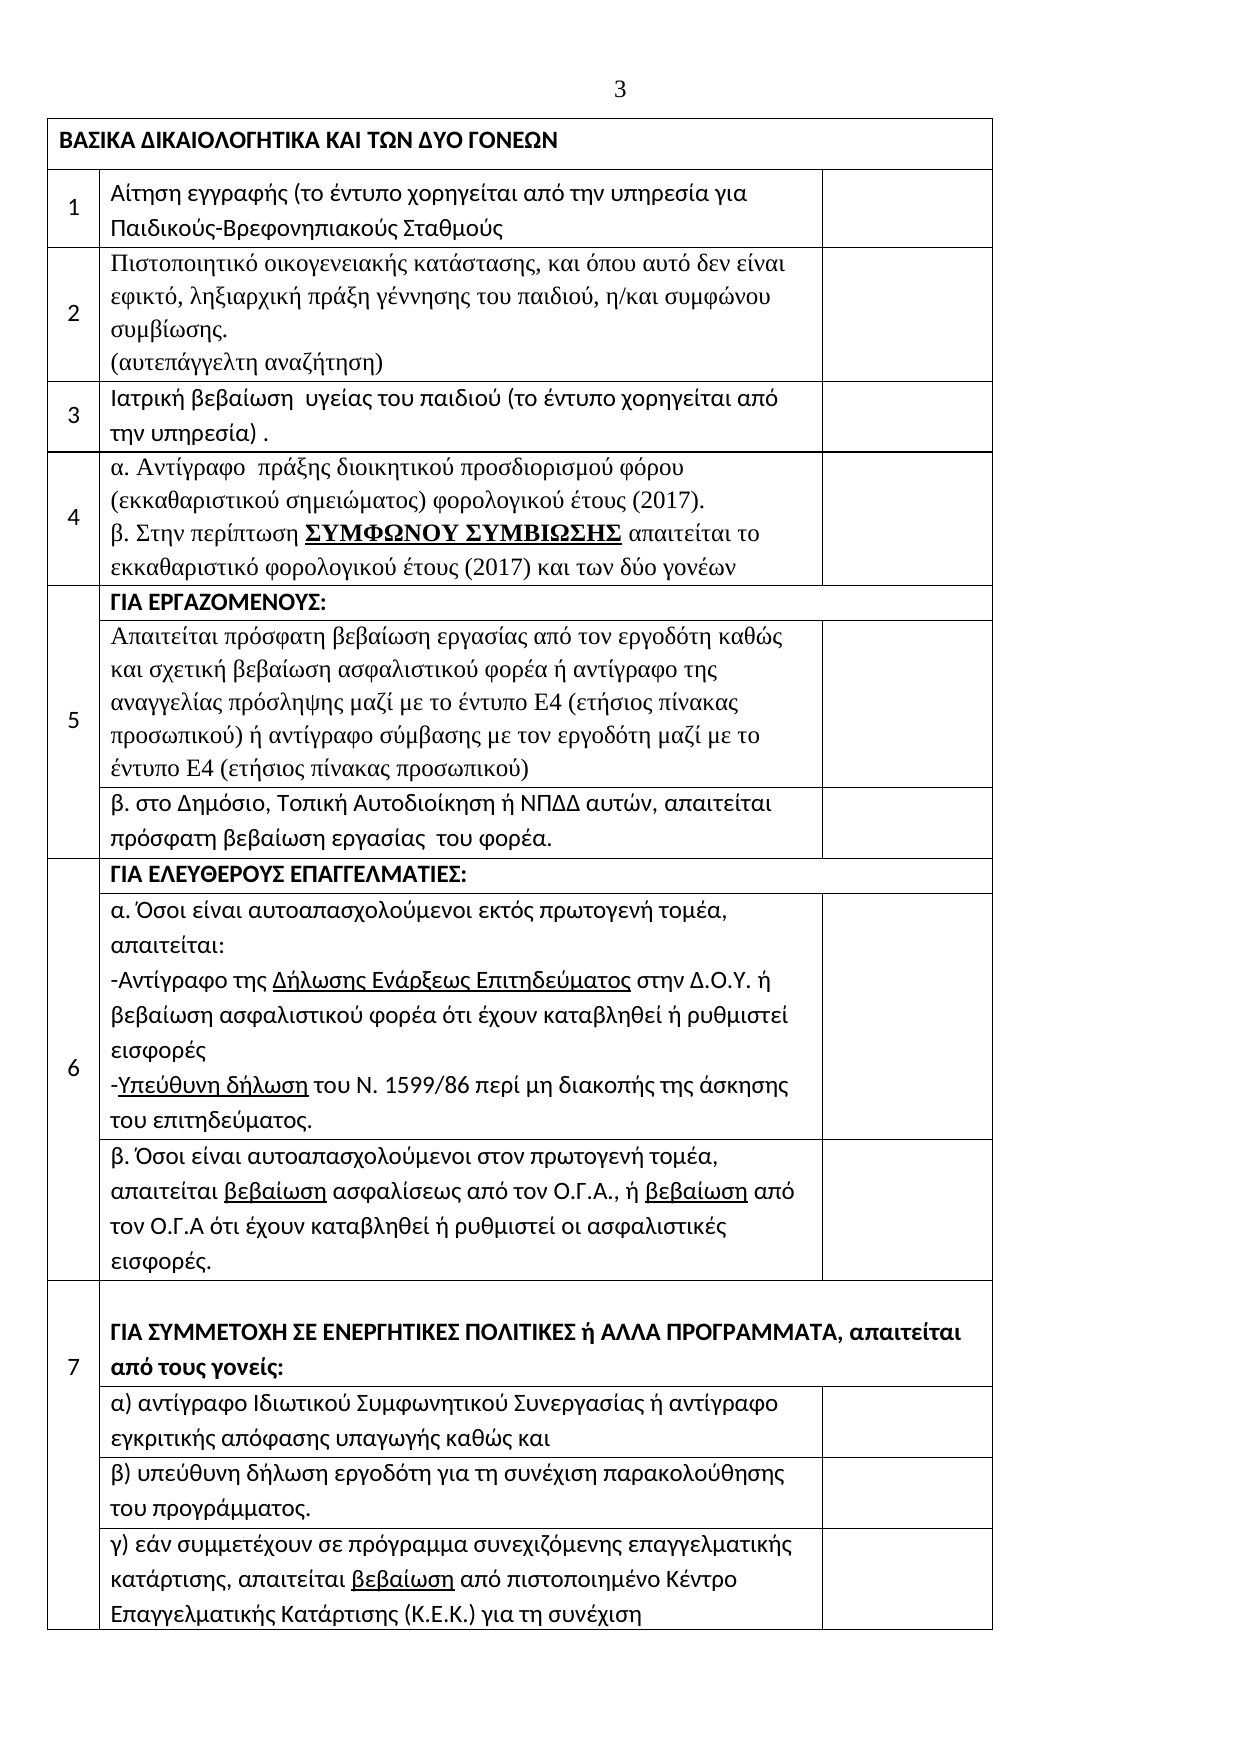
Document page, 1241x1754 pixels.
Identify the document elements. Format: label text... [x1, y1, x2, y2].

table_cell [823, 1387, 992, 1457]
table_cell [823, 382, 992, 451]
table_cell β) υπεύθυνη δήλωση εργοδότη για τη συνέχιση παρακολούθησης του προγράμματος. [100, 1458, 822, 1527]
table_cell [823, 170, 992, 247]
table_cell β. στο Δημόσιο, Τοπική Αυτοδιοίκηση ή ΝΠΔΔ αυτών, απαιτείται πρόσφατη βεβαίωση εργασίας του φορέα. [100, 788, 822, 857]
table_cell [823, 453, 992, 584]
table_cell 5 [48, 586, 99, 857]
table_cell Ιατρική βεβαίωση υγείας του παιδιού (το έντυπο χορηγείται από την υπηρεσία) . [100, 382, 822, 451]
table_cell Απαιτείται πρόσφατη βεβαίωση εργασίας από τον εργοδότη καθώς και σχετική βεβαίωση ασφαλιστικού φορέα ή αντίγραφο της αναγγελίας πρόσληψης μαζί με το έντυπο Ε4 (ετήσιος πίνακας προσωπικού) ή αντίγραφο σύμβασης με τον εργοδότη μαζί με το έντυπο Ε4 (ετήσιος πίνακας προσωπικού) [100, 621, 822, 787]
table_cell 3 [48, 382, 99, 451]
table_cell ΓΙΑ ΕΡΓΑΖΟΜΕΝΟΥΣ: [100, 586, 992, 620]
table_cell 1 [48, 170, 99, 247]
table_cell [823, 248, 992, 381]
table_cell ΓΙΑ ΕΛΕΥΘΕΡΟΥΣ ΕΠΑΓΓΕΛΜΑΤΙΕΣ: [100, 859, 992, 893]
table_cell [823, 1458, 992, 1527]
table_cell [823, 621, 992, 787]
table_cell [823, 1529, 992, 1629]
table_cell 4 [48, 453, 99, 584]
table_cell β. Όσοι είναι αυτοαπασχολούμενοι στον πρωτογενή τομέα, απαιτείται βεβαίωση ασφαλίσεως από τον Ο.Γ.Α., ή βεβαίωση από τον Ο.Γ.Α ότι έχουν καταβληθεί ή ρυθμιστεί οι ασφαλιστικές εισφορές. [100, 1140, 822, 1280]
table_cell [823, 1140, 992, 1280]
table_cell α) αντίγραφο Ιδιωτικού Συμφωνητικού Συνεργασίας ή αντίγραφο εγκριτικής απόφασης υπαγωγής καθώς και [100, 1387, 822, 1457]
table_cell Αίτηση εγγραφής (το έντυπο χορηγείται από την υπηρεσία για Παιδικούς-Βρεφονηπιακούς Σταθμούς [100, 170, 822, 247]
table_cell Πιστοποιητικό οικογενειακής κατάστασης, και όπου αυτό δεν είναι εφικτό, ληξιαρχική πράξη γέννησης του παιδιού, η/και συμφώνου συμβίωσης. (αυτεπάγγελτη αναζήτηση) 9 [100, 248, 822, 381]
table_cell 6 [48, 859, 99, 1280]
table_cell [823, 788, 992, 857]
table_cell α. Αντίγραφο πράξης διοικητικού προσδιορισμού φόρου (εκκαθαριστικού σημειώματος) φορολογικού έτους (2017). β. Στην περίπτωση ΣΥΜΦΩΝΟΥ ΣΥΜΒΙΩΣΗΣ απαιτείται το εκκαθαριστικό φορολογικού έτους (2017) και των δύο γονέων [100, 453, 822, 584]
table_cell [823, 894, 992, 1139]
table_cell 7 [48, 1281, 99, 1629]
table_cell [100, 1529, 822, 1629]
table_cell ΒΑΣΙΚΑ ΔΙΚΑΙΟΛΟΓΗΤΙΚΑ KAI ΤΩΝ ΔΥΟ ΓΟΝΕΩΝ [48, 119, 992, 169]
table_cell ΓΙΑ ΣΥΜΜΕΤΟΧΗ ΣΕ ΕΝΕΡΓΗΤΙΚΕΣ ΠΟΛΙΤΙΚΕΣ ή ΑΛΛΑ ΠΡΟΓΡΑΜΜΑΤΑ, απαιτείται από τους γονείς: [100, 1281, 992, 1386]
table_cell 2 [48, 248, 99, 381]
table_cell α. Όσοι είναι αυτοαπασχολούμενοι εκτός πρωτογενή τομέα, απαιτείται: -Αντίγραφο της Δήλωσης Ενάρξεως Επιτηδεύματος στην Δ.Ο.Υ. ή βεβαίωση ασφαλιστικού φορέα ότι έχουν καταβληθεί ή ρυθμιστεί εισφορές -Υπεύθυνη δήλωση του Ν. 1599/86 περί μη διακοπής της άσκησης του επιτηδεύματος. [100, 894, 822, 1139]
